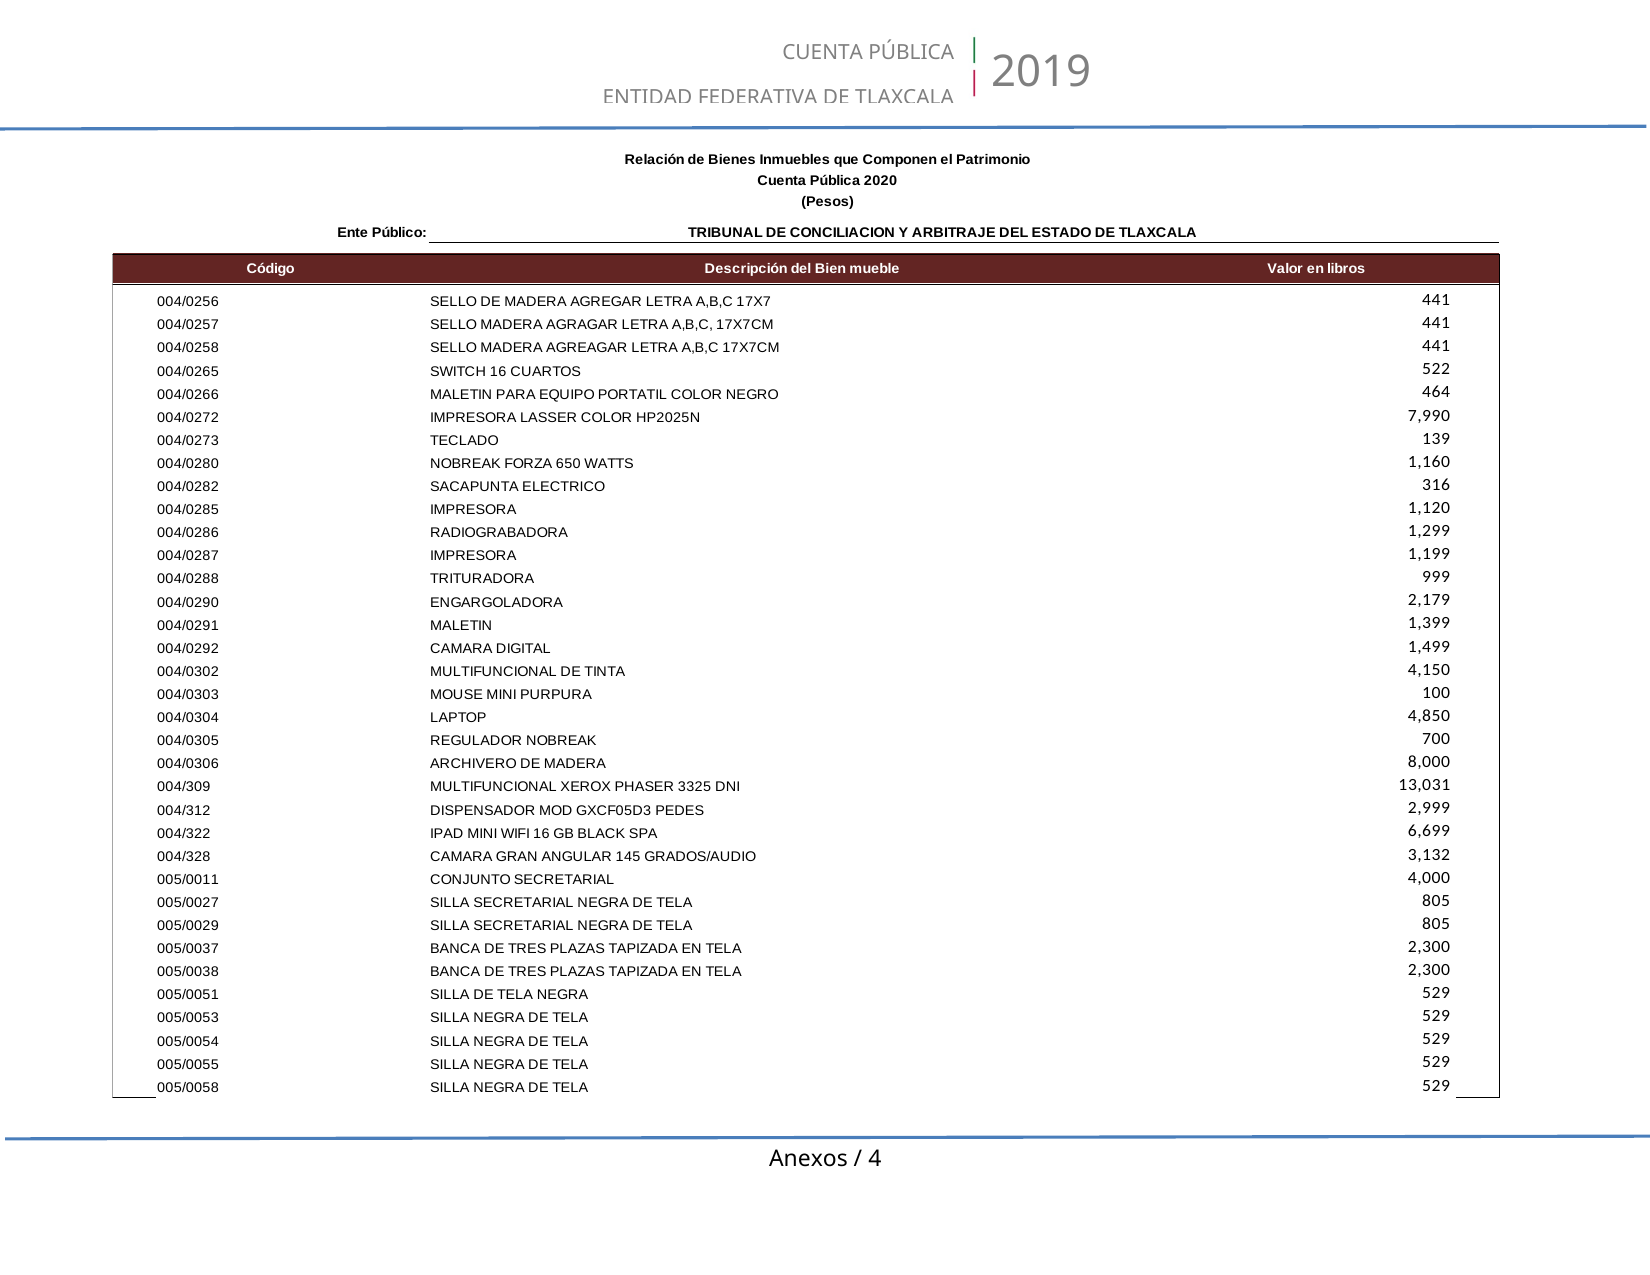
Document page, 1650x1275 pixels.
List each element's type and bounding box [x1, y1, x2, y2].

picture [968, 28, 985, 99]
